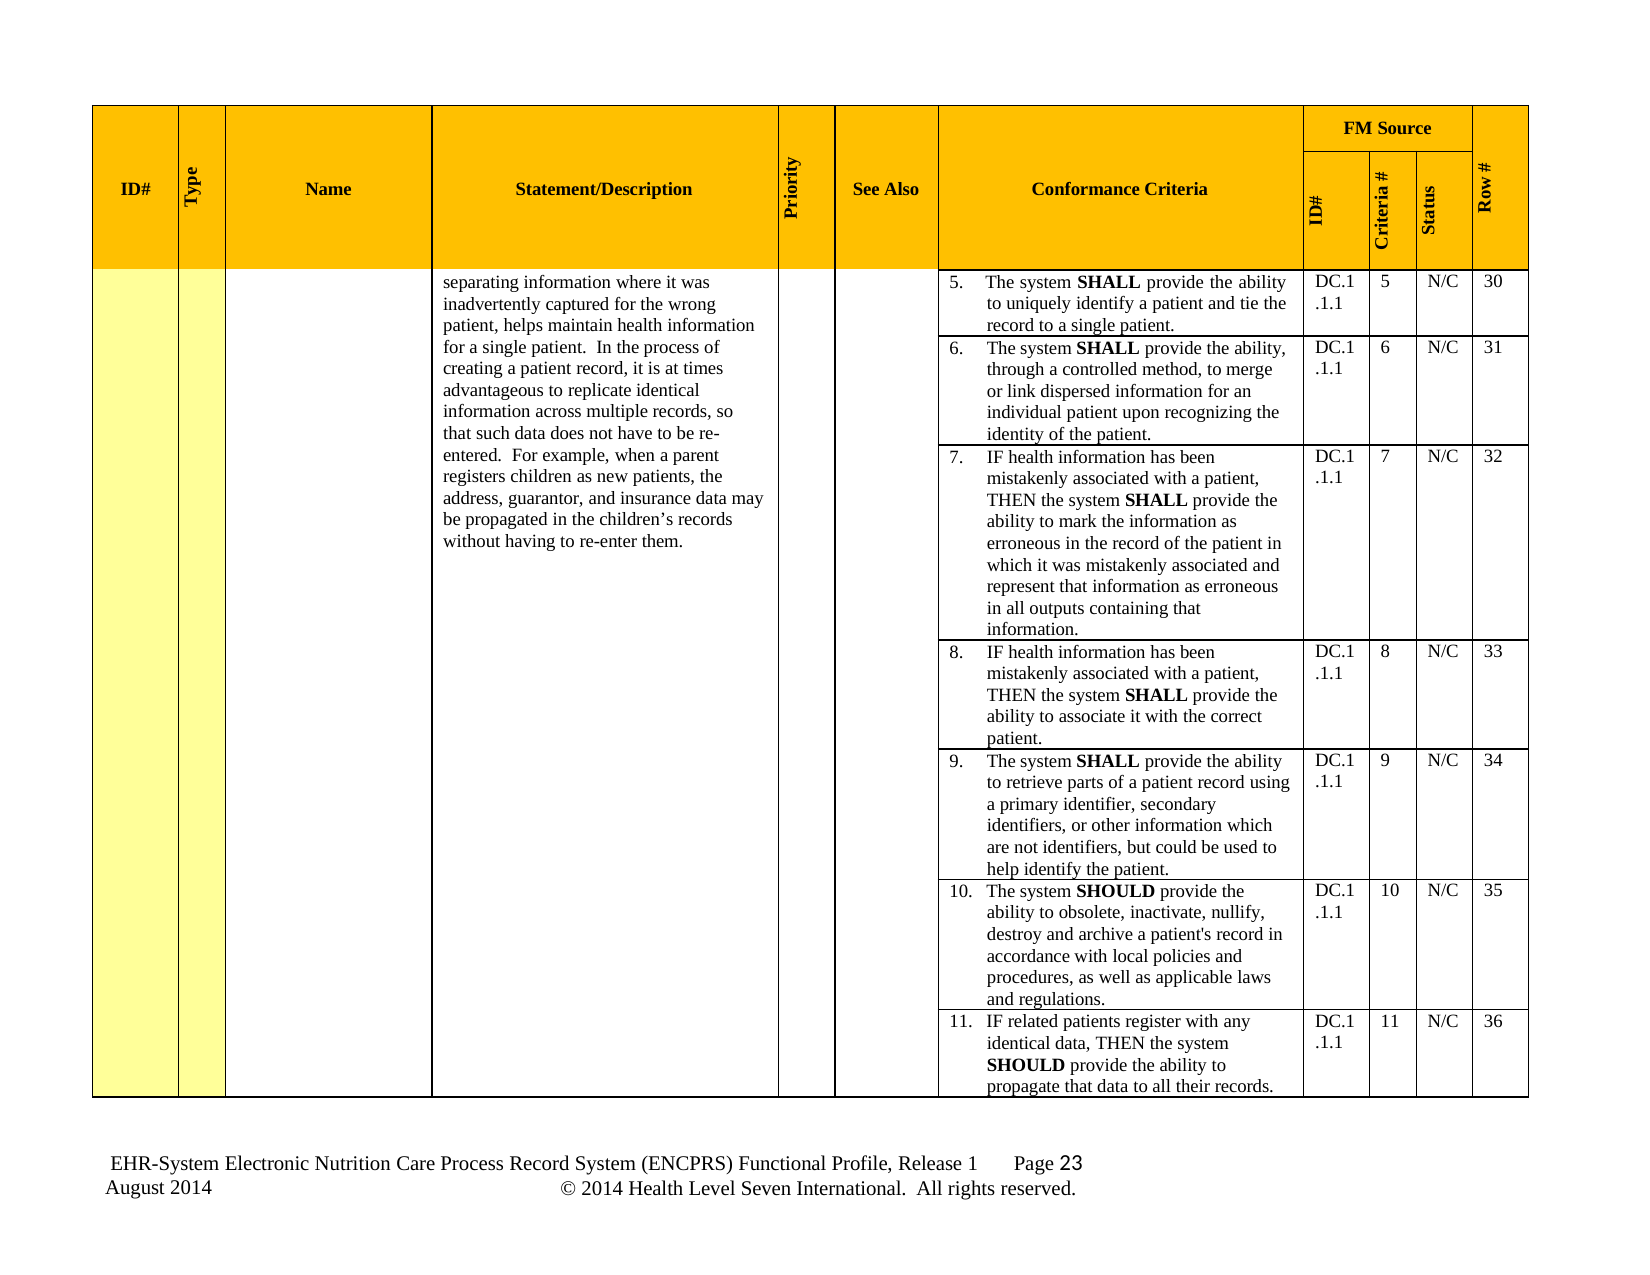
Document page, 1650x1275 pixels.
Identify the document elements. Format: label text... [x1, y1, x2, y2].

table_header Statement/Description [433, 106, 778, 269]
table_header FM Source [1304, 106, 1472, 151]
table_cell 33 [1473, 641, 1528, 748]
table_cell 34 [1473, 750, 1528, 878]
table_cell 6 [1370, 337, 1416, 444]
table_cell separating information where it was inadvertently captured for the wrong patient, helps maintain health information for a single patient. In the process of creating a patient record, it is at times advantageous to replicate identical information across multiple records, so that such data does not have to be re- entered. For example, when a parent registers children as new patients, the address, guarantor, and insurance data may be propagated in the children’s records without having to re-enter them. [433, 269, 778, 1096]
table_cell 10. The system SHOULD provide the ability to obsolete, inactivate, nullify, destroy and archive a patient's record in accordance with local policies and procedures, as well as applicable laws and regulations. [939, 880, 1303, 1009]
table_cell 35 [1473, 880, 1528, 1009]
table_header ID# [93, 106, 178, 269]
table_cell 9 [1370, 750, 1416, 878]
table_cell 10 [1370, 880, 1416, 1009]
table_cell [836, 269, 938, 1096]
table_cell [226, 269, 431, 1096]
table_cell 32 [1473, 446, 1528, 639]
table_header Conformance Criteria [939, 106, 1303, 269]
table_header Type [179, 106, 225, 269]
table_header Name [226, 106, 431, 269]
table_cell 6. The system SHALL provide the ability, through a controlled method, to merge or link dispersed information for an individual patient upon recognizing the identity of the patient. [939, 337, 1303, 444]
table_header See Also [836, 106, 938, 269]
table_cell 7 [1370, 446, 1416, 639]
table_header Priority [779, 106, 834, 269]
table_cell ID# [1304, 152, 1369, 269]
table_cell 11. IF related patients register with any identical data, THEN the system SHOULD provide the ability to propagate that data to all their records. [939, 1010, 1303, 1096]
table_cell N/C [1417, 880, 1472, 1009]
table_cell 8. IF health information has been mistakenly associated with a patient, THEN the system SHALL provide the ability to associate it with the correct patient. [939, 641, 1303, 748]
table_cell N/C [1417, 1010, 1472, 1096]
table_cell N/C [1417, 750, 1472, 878]
table_cell Criteria # [1370, 152, 1416, 269]
table_cell DC.1 .1.1 [1304, 337, 1369, 444]
table_cell [779, 269, 834, 1096]
table_cell 31 [1473, 337, 1528, 444]
table_header Row # [1473, 106, 1528, 269]
table_cell DC.1 .1.1 [1304, 446, 1369, 639]
table_cell DC.1 .1.1 [1304, 641, 1369, 748]
table_cell 11 [1370, 1010, 1416, 1096]
table_cell DC.1 .1.1 [1304, 1010, 1369, 1096]
table_cell DC.1 .1.1 [1304, 750, 1369, 878]
table_cell 8 [1370, 641, 1416, 748]
table_cell 5 [1370, 271, 1416, 335]
table_cell N/C [1417, 271, 1472, 335]
table_cell DC.1 .1.1 [1304, 880, 1369, 1009]
table_cell [93, 269, 178, 1096]
table_cell N/C [1417, 337, 1472, 444]
table_cell Status [1417, 152, 1472, 269]
table_cell 9. The system SHALL provide the ability to retrieve parts of a patient record using a primary identifier, secondary identifiers, or other information which are not identifiers, but could be used to help identify the patient. [939, 750, 1303, 878]
table_cell [179, 269, 225, 1096]
table_cell 5. The system SHALL provide the ability to uniquely identify a patient and tie the record to a single patient. [939, 271, 1303, 335]
table_cell 36 [1473, 1010, 1528, 1096]
table_cell N/C [1417, 446, 1472, 639]
table_cell DC.1 .1.1 [1304, 271, 1369, 335]
table_cell 7. IF health information has been mistakenly associated with a patient, THEN the system SHALL provide the ability to mark the information as erroneous in the record of the patient in which it was mistakenly associated and represent that information as erroneous in all outputs containing that information. [939, 446, 1303, 639]
table_cell 30 [1473, 271, 1528, 335]
table_cell N/C [1417, 641, 1472, 748]
